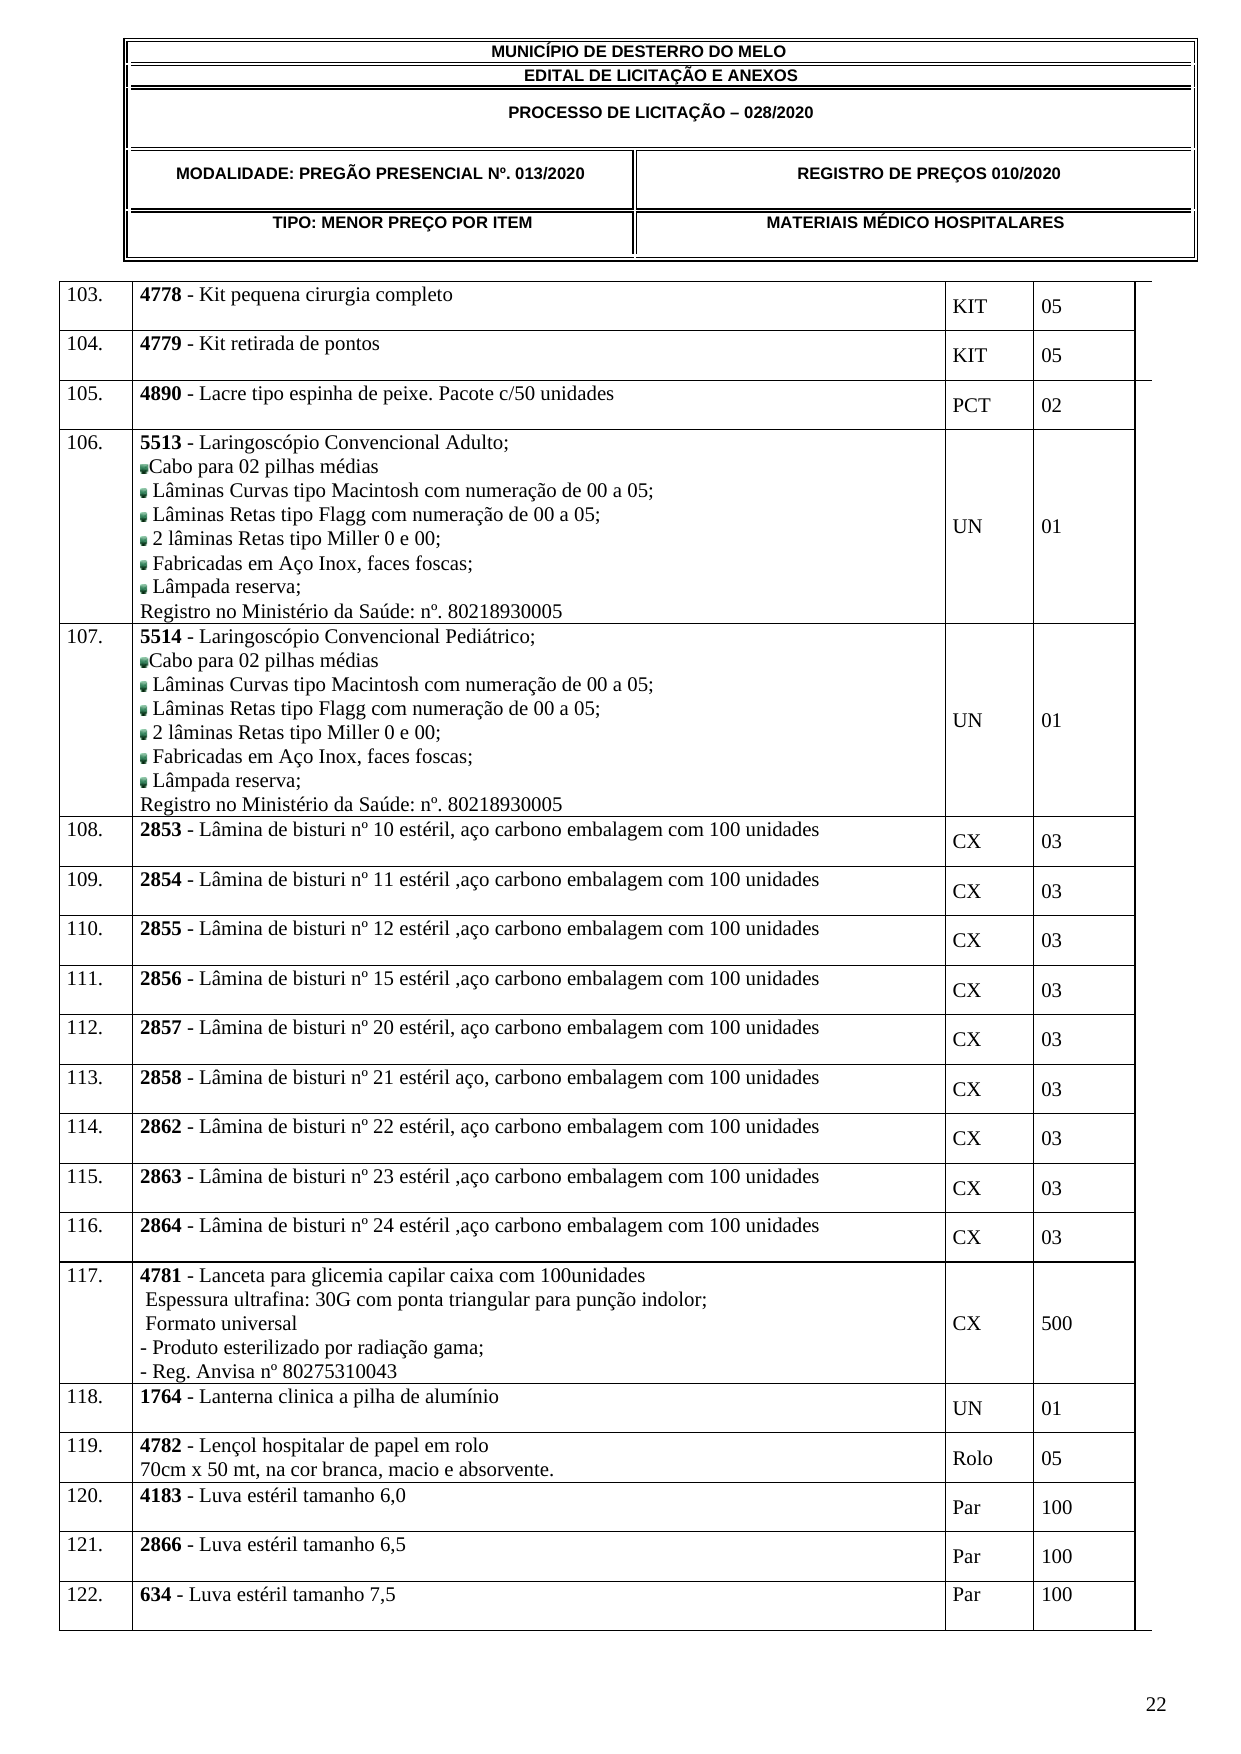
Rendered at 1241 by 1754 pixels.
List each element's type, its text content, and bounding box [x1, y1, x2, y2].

table_cell 2864 - Lâmina de bisturi nº 24 estéril ,aço carbono embalagem com 100 unidades [133, 1213, 945, 1261]
table_cell 03 [1034, 817, 1134, 866]
table_cell 4183 - Luva estéril tamanho 6,0 [133, 1483, 945, 1531]
table_cell 5513 - Laringoscópio Convencional Adulto; Cabo para 02 pilhas médias Lâminas Curvas tipo Macintosh com numeração de 00 a 05; Lâminas Retas tipo Flagg com numeração de 00 a 05; 2 lâminas Retas tipo Miller 0 e 00; Fabricadas em Aço Inox, faces foscas; Lâmpada reserva; Registro no Ministério da Saúde: nº. 80218930005 [133, 430, 945, 623]
table_cell 634 - Luva estéril tamanho 7,5 [133, 1582, 945, 1630]
picture [140, 464, 149, 474]
table_cell [60, 1483, 132, 1531]
table_cell CX [946, 916, 1033, 964]
table_cell 100 [1034, 1582, 1134, 1630]
table_cell 2855 - Lâmina de bisturi nº 12 estéril ,aço carbono embalagem com 100 unidades [133, 916, 945, 964]
table_cell 4782 - Lençol hospitalar de papel em rolo 70cm x 50 mt, na cor branca, macio e absorvente. [133, 1433, 945, 1482]
table_cell 100 [1034, 1532, 1134, 1581]
table_cell 2857 - Lâmina de bisturi nº 20 estéril, aço carbono embalagem com 100 unidades [133, 1015, 945, 1063]
table_cell 03 [1034, 1065, 1134, 1113]
table_cell 03 [1034, 1213, 1134, 1261]
table_cell [60, 624, 132, 816]
table_cell [60, 966, 132, 1014]
picture [140, 560, 148, 570]
table_cell [60, 916, 132, 964]
table_cell 03 [1034, 1164, 1134, 1212]
table_cell Rolo [946, 1433, 1033, 1482]
table_cell 2863 - Lâmina de bisturi nº 23 estéril ,aço carbono embalagem com 100 unidades [133, 1164, 945, 1212]
picture [140, 729, 148, 740]
table_cell 2854 - Lâmina de bisturi nº 11 estéril ,aço carbono embalagem com 100 unidades [133, 867, 945, 915]
picture [140, 584, 148, 594]
picture [140, 777, 148, 788]
table_cell [60, 430, 132, 623]
table_cell 03 [1034, 916, 1134, 964]
table_cell [60, 1213, 132, 1261]
picture [140, 488, 148, 498]
table_cell [60, 282, 132, 330]
table_cell 03 [1034, 867, 1134, 915]
table_cell CX [946, 1015, 1033, 1063]
table_cell 4778 - Kit pequena cirurgia completo [133, 282, 945, 330]
table_cell 1764 - Lanterna clinica a pilha de alumínio [133, 1384, 945, 1432]
table_cell 01 [1034, 624, 1134, 816]
table_cell 2858 - Lâmina de bisturi nº 21 estéril aço, carbono embalagem com 100 unidades [133, 1065, 945, 1113]
table_cell 03 [1034, 1114, 1134, 1162]
table_cell 4781 - Lanceta para glicemia capilar caixa com 100unidades Espessura ultrafina: 30G com ponta triangular para punção indolor; Formato universal - Produto esterilizado por radiação gama; - Reg. Anvisa nº 80275310043 [133, 1263, 945, 1383]
table_cell CX [946, 1213, 1033, 1261]
table_cell KIT [946, 282, 1033, 330]
picture [140, 705, 148, 716]
table_cell CX [946, 817, 1033, 866]
table_cell 05 [1034, 331, 1134, 379]
picture [140, 657, 149, 668]
table_cell Par [946, 1532, 1033, 1581]
picture [140, 512, 148, 522]
table_cell 4890 - Lacre tipo espinha de peixe. Pacote c/50 unidades [133, 381, 945, 429]
table_cell CX [946, 1164, 1033, 1212]
table_cell 2866 - Luva estéril tamanho 6,5 [133, 1532, 945, 1581]
table_cell CX [946, 867, 1033, 915]
picture [140, 681, 148, 692]
table_cell [60, 1114, 132, 1162]
table_cell 01 [1034, 430, 1134, 623]
table_cell 2856 - Lâmina de bisturi nº 15 estéril ,aço carbono embalagem com 100 unidades [133, 966, 945, 1014]
table_cell [60, 1433, 132, 1482]
table_cell [60, 381, 132, 429]
table_cell [60, 1164, 132, 1212]
table_cell 05 [1034, 1433, 1134, 1482]
table_cell [60, 1582, 132, 1630]
picture [140, 536, 148, 546]
table_cell 100 [1034, 1483, 1134, 1531]
table_cell CX [946, 1065, 1033, 1113]
table_cell UN [946, 430, 1033, 623]
table_cell CX [946, 1114, 1033, 1162]
table_cell [60, 1065, 132, 1113]
table_cell CX [946, 966, 1033, 1014]
table_cell CX [946, 1263, 1033, 1383]
table_cell [60, 1263, 132, 1383]
table_cell 03 [1034, 966, 1134, 1014]
table_cell UN [946, 624, 1033, 816]
table_cell [60, 1532, 132, 1581]
table_cell UN [946, 1384, 1033, 1432]
table_cell 2853 - Lâmina de bisturi nº 10 estéril, aço carbono embalagem com 100 unidades [133, 817, 945, 866]
table_cell [60, 867, 132, 915]
table_cell [1136, 381, 1152, 1630]
table_cell 03 [1034, 1015, 1134, 1063]
table_cell 01 [1034, 1384, 1134, 1432]
picture [140, 753, 148, 764]
table_cell PCT [946, 381, 1033, 429]
table_cell [60, 331, 132, 379]
table_cell 5514 - Laringoscópio Convencional Pediátrico; Cabo para 02 pilhas médias Lâminas Curvas tipo Macintosh com numeração de 00 a 05; Lâminas Retas tipo Flagg com numeração de 00 a 05; 2 lâminas Retas tipo Miller 0 e 00; Fabricadas em Aço Inox, faces foscas; Lâmpada reserva; Registro no Ministério da Saúde: nº. 80218930005 [133, 624, 945, 816]
table_cell [60, 1015, 132, 1063]
table_cell 4779 - Kit retirada de pontos [133, 331, 945, 379]
table_cell 2862 - Lâmina de bisturi nº 22 estéril, aço carbono embalagem com 100 unidades [133, 1114, 945, 1162]
table_cell Par [946, 1483, 1033, 1531]
table_cell [60, 1384, 132, 1432]
table_cell 05 [1034, 282, 1134, 330]
table_cell 02 [1034, 381, 1134, 429]
table_cell [60, 817, 132, 866]
table_cell KIT [946, 331, 1033, 379]
table_cell Par [946, 1582, 1033, 1630]
table_cell 500 [1034, 1263, 1134, 1383]
